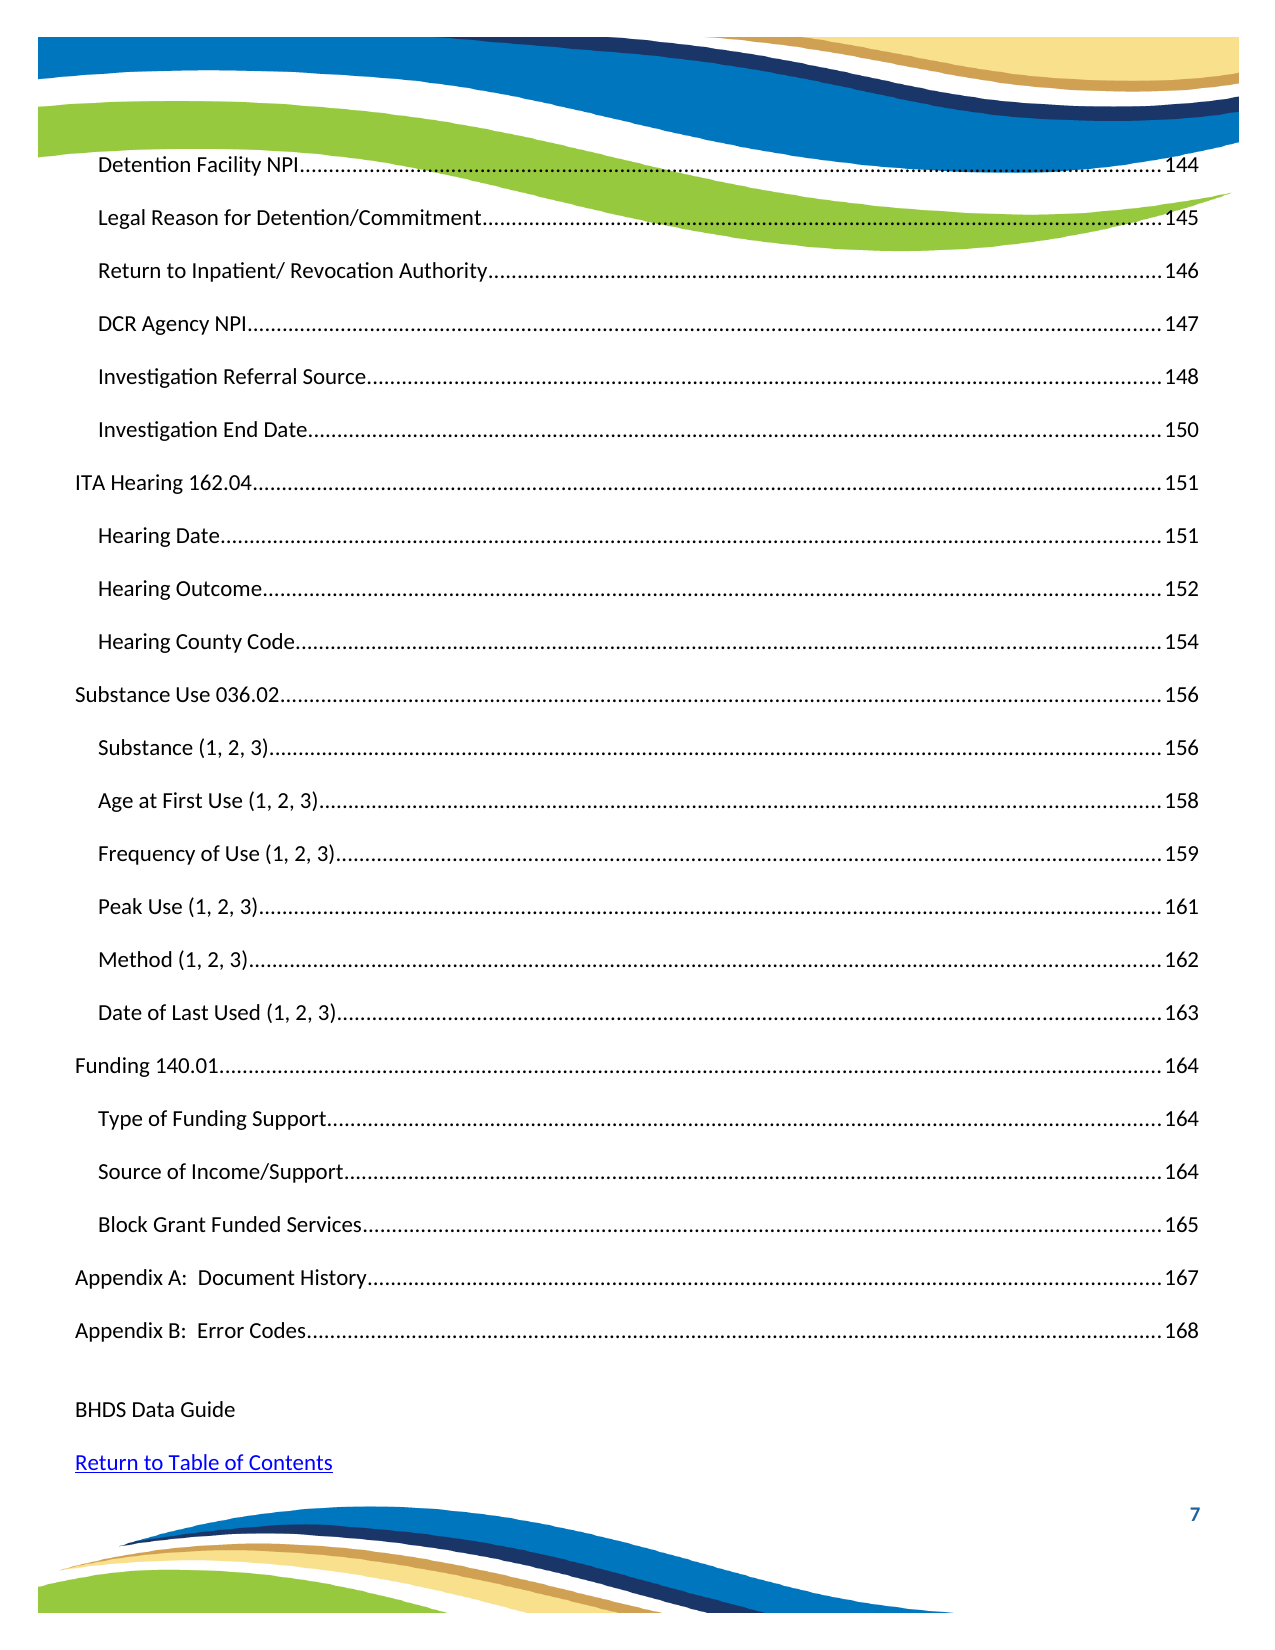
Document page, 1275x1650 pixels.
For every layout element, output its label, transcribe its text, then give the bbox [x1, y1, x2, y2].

text Date of Last Used (1, 2, 3) 163 [98, 998, 1200, 1026]
text Substance Use 036.02 156 [75, 680, 1200, 708]
text Method (1, 2, 3) 162 [98, 945, 1200, 973]
text Substance (1, 2, 3) 156 [98, 733, 1200, 761]
text Hearing Outcome 152 [98, 574, 1200, 602]
text Source of Income/Support 164 [98, 1157, 1200, 1185]
text Investigation Referral Source 148 [98, 362, 1200, 390]
text Return to Inpatient/ Revocation Authority 146 [98, 256, 1200, 284]
text Investigation End Date 150 [98, 415, 1200, 443]
text Hearing Date 151 [98, 521, 1200, 549]
text Hearing County Code 154 [98, 627, 1200, 655]
text Block Grant Funded Services 165 [98, 1210, 1200, 1238]
text Peak Use (1, 2, 3) 161 [98, 892, 1200, 920]
text ITA Hearing 162.04 151 [75, 468, 1200, 496]
text Appendix B: Error Codes 168 [75, 1316, 1200, 1344]
text Detention Facility NPI 144 [98, 150, 1200, 178]
text DCR Agency NPI 147 [98, 309, 1200, 337]
text Frequency of Use (1, 2, 3) 159 [98, 839, 1200, 867]
text Appendix A: Document History 167 [75, 1263, 1200, 1291]
text Age at First Use (1, 2, 3) 158 [98, 786, 1200, 814]
text Type of Funding Support 164 [98, 1104, 1200, 1132]
picture [0, 0, 1275, 1650]
text Legal Reason for Detention/Commitment 145 [98, 203, 1200, 231]
text Funding 140.01 164 [75, 1051, 1200, 1079]
